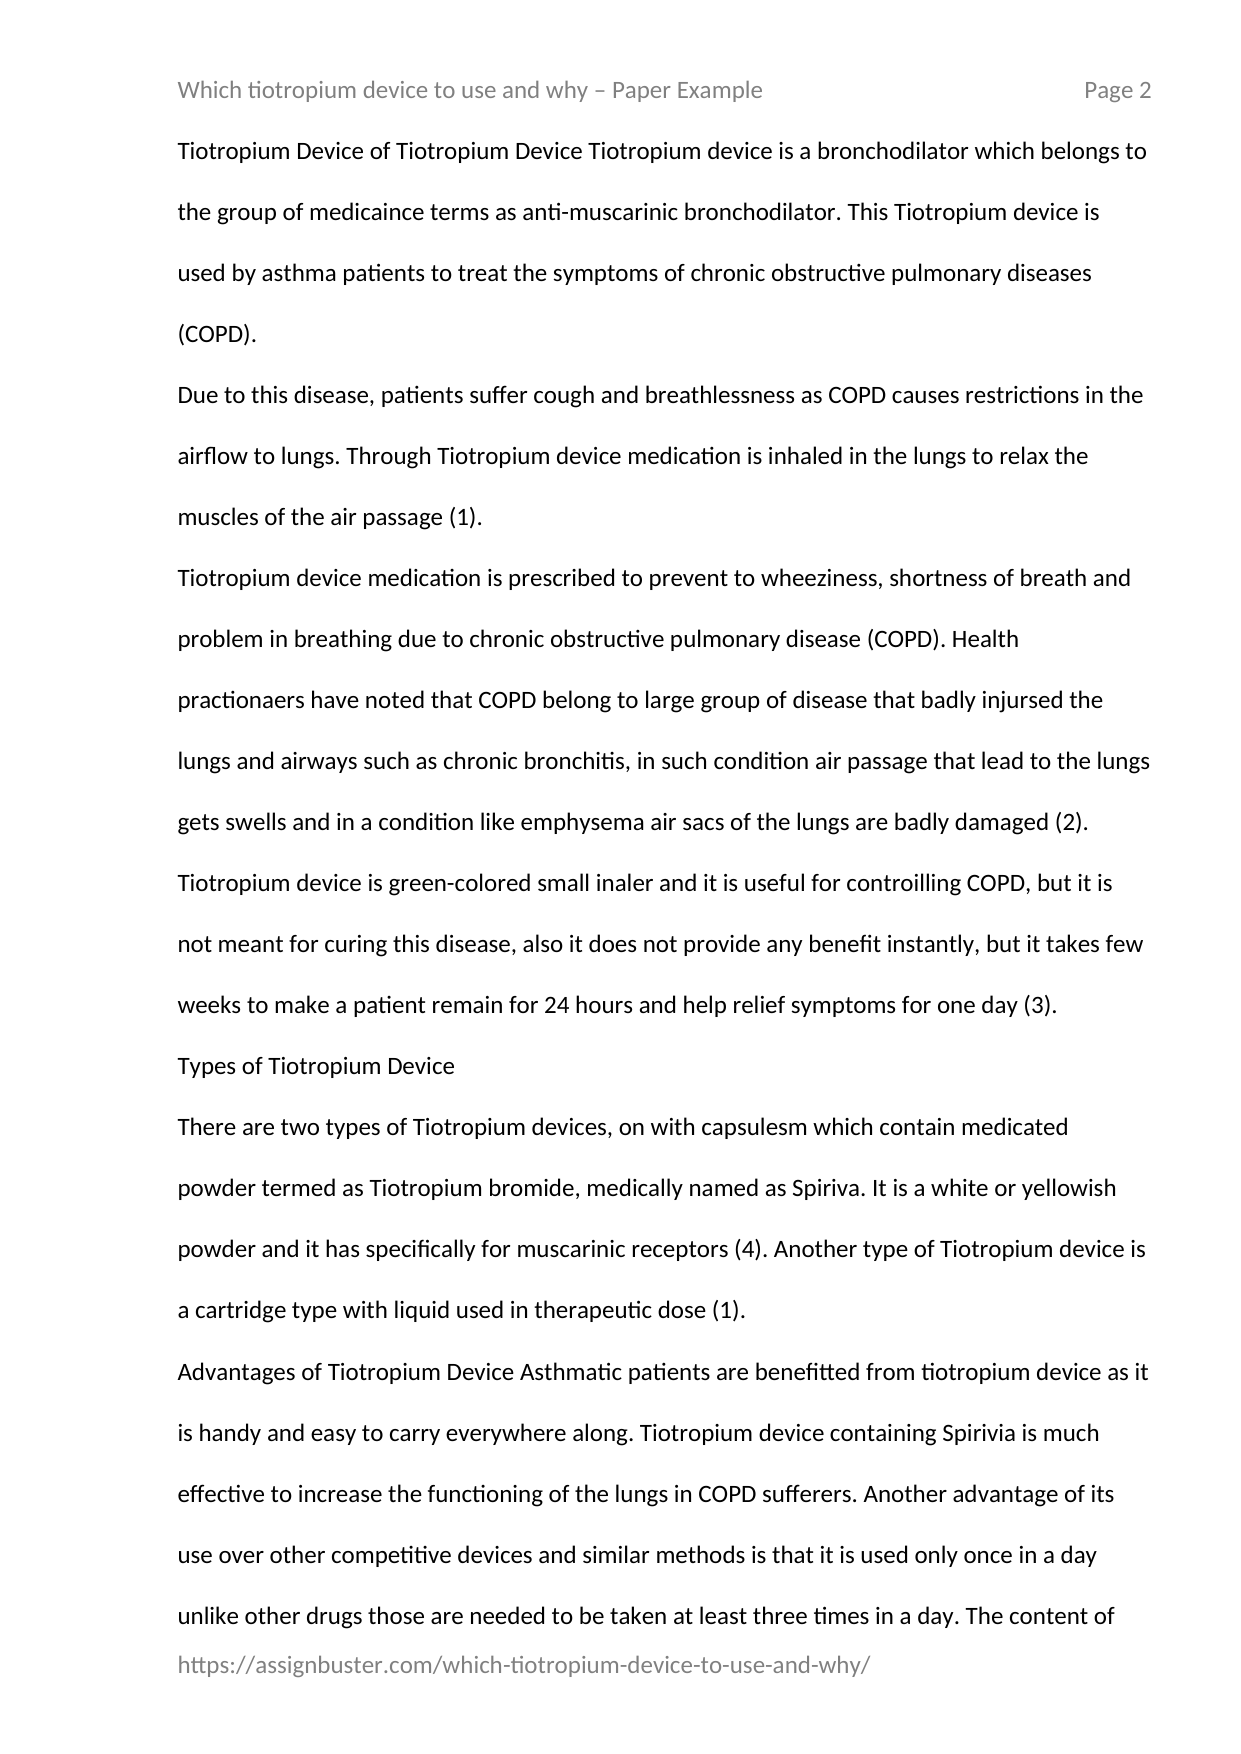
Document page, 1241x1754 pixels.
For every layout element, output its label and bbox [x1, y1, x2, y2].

text [177, 135, 1152, 1630]
